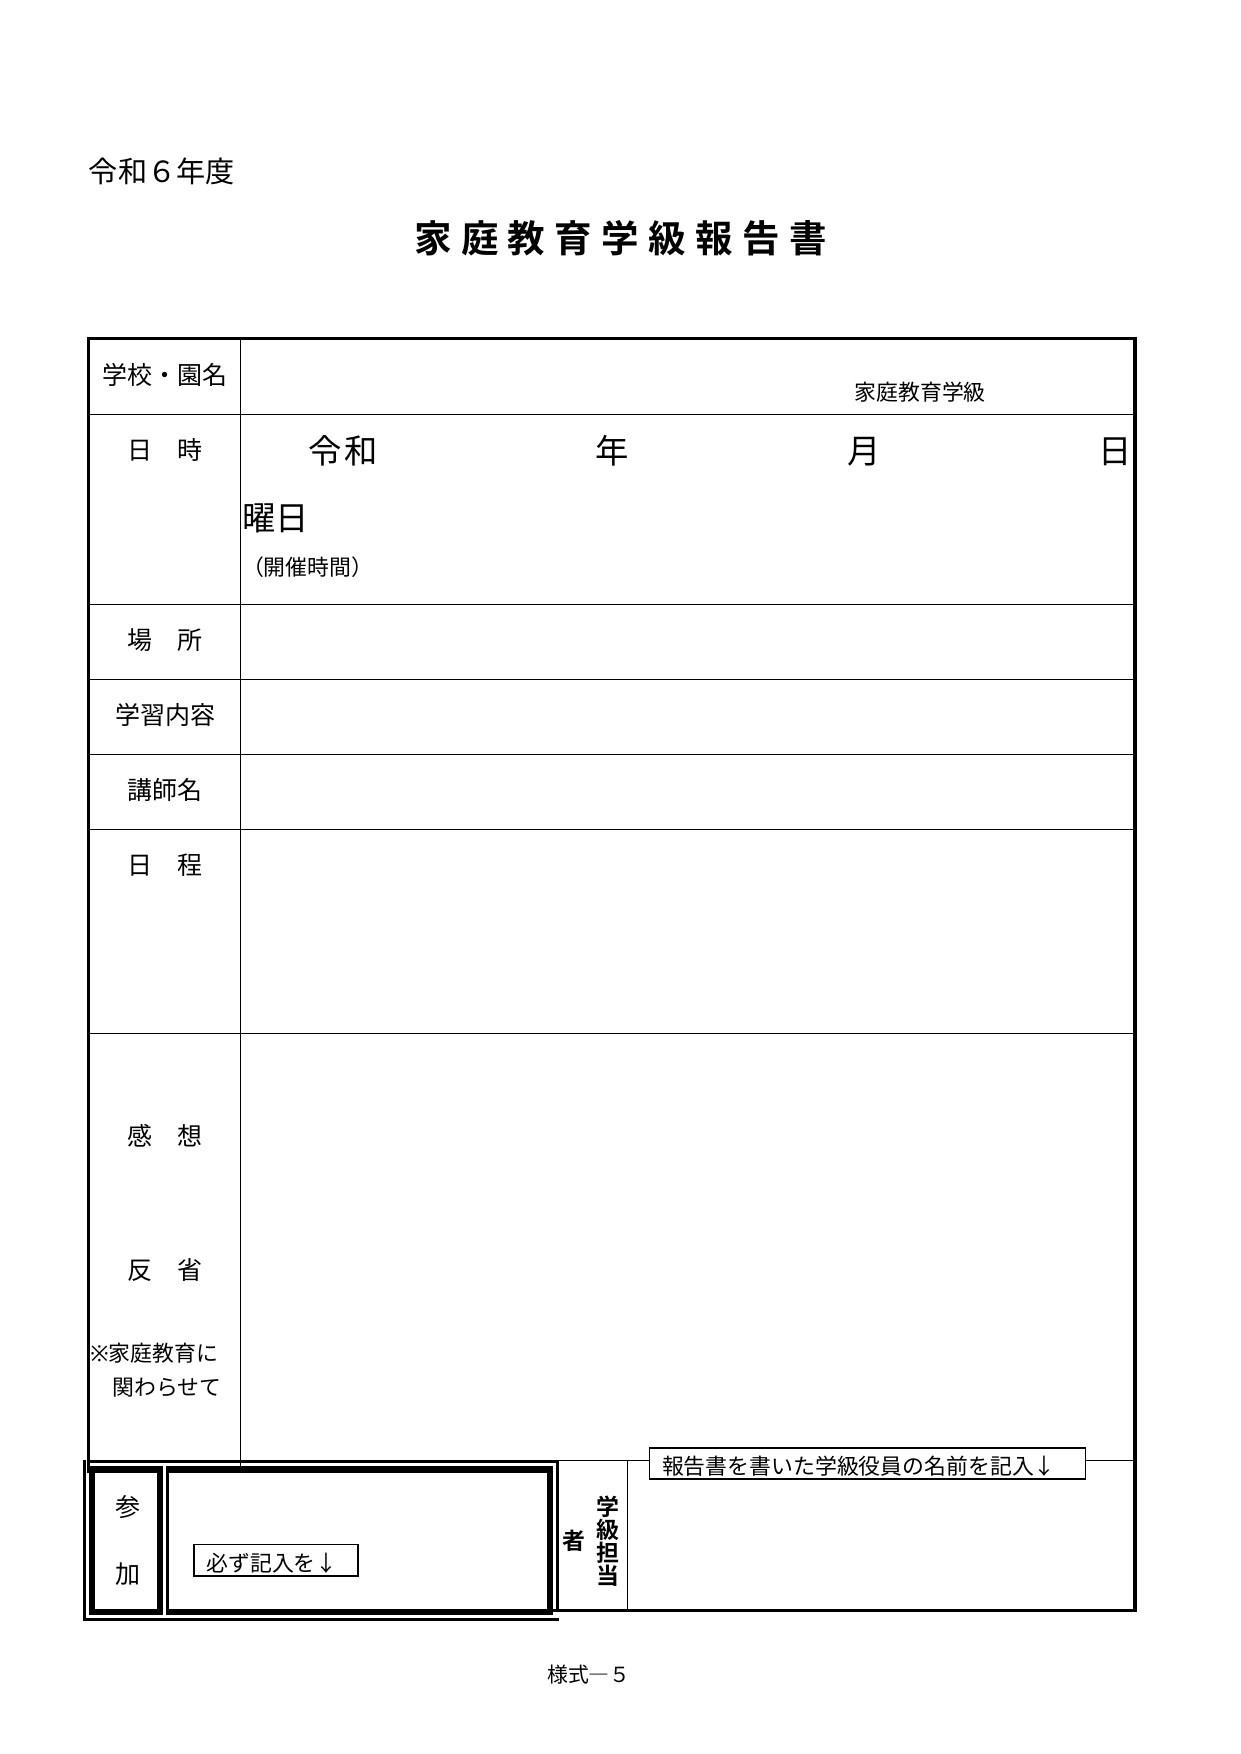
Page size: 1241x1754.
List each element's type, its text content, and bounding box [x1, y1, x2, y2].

table_cell [628, 1461, 1133, 1609]
table_cell [241, 605, 1133, 679]
table_cell [241, 830, 1133, 1032]
table_cell [241, 1034, 1133, 1460]
table_cell 日 程 [90, 830, 240, 1032]
table_cell 学級担当者 [559, 1461, 627, 1609]
table_cell 参 加 人 数 [95, 1473, 157, 1609]
table_cell [241, 755, 1133, 829]
table_cell [241, 680, 1133, 754]
table_cell 学習内容 [90, 680, 240, 754]
text 家庭教育学級報告書 [89, 203, 1152, 270]
table_cell 父親参加人数 （ ）人 [169, 1473, 547, 1609]
table_cell 父親参加人数 （ ）人 [163, 1463, 240, 1609]
table_header 学校・園名 [90, 340, 240, 414]
table_cell 講師名 [90, 755, 240, 829]
text 令和６年度 [89, 136, 1152, 203]
table_header 家庭教育学級 [241, 340, 1133, 414]
table_cell 場 所 [90, 605, 240, 679]
table_cell 令和 年 月 日 曜日 （開催時間） 時 分 ～ 時 分 [241, 415, 1133, 604]
table_cell 感 想 反 省 ※家庭教育に 関わらせて [90, 1034, 240, 1460]
table_cell 日 時 [90, 415, 240, 604]
